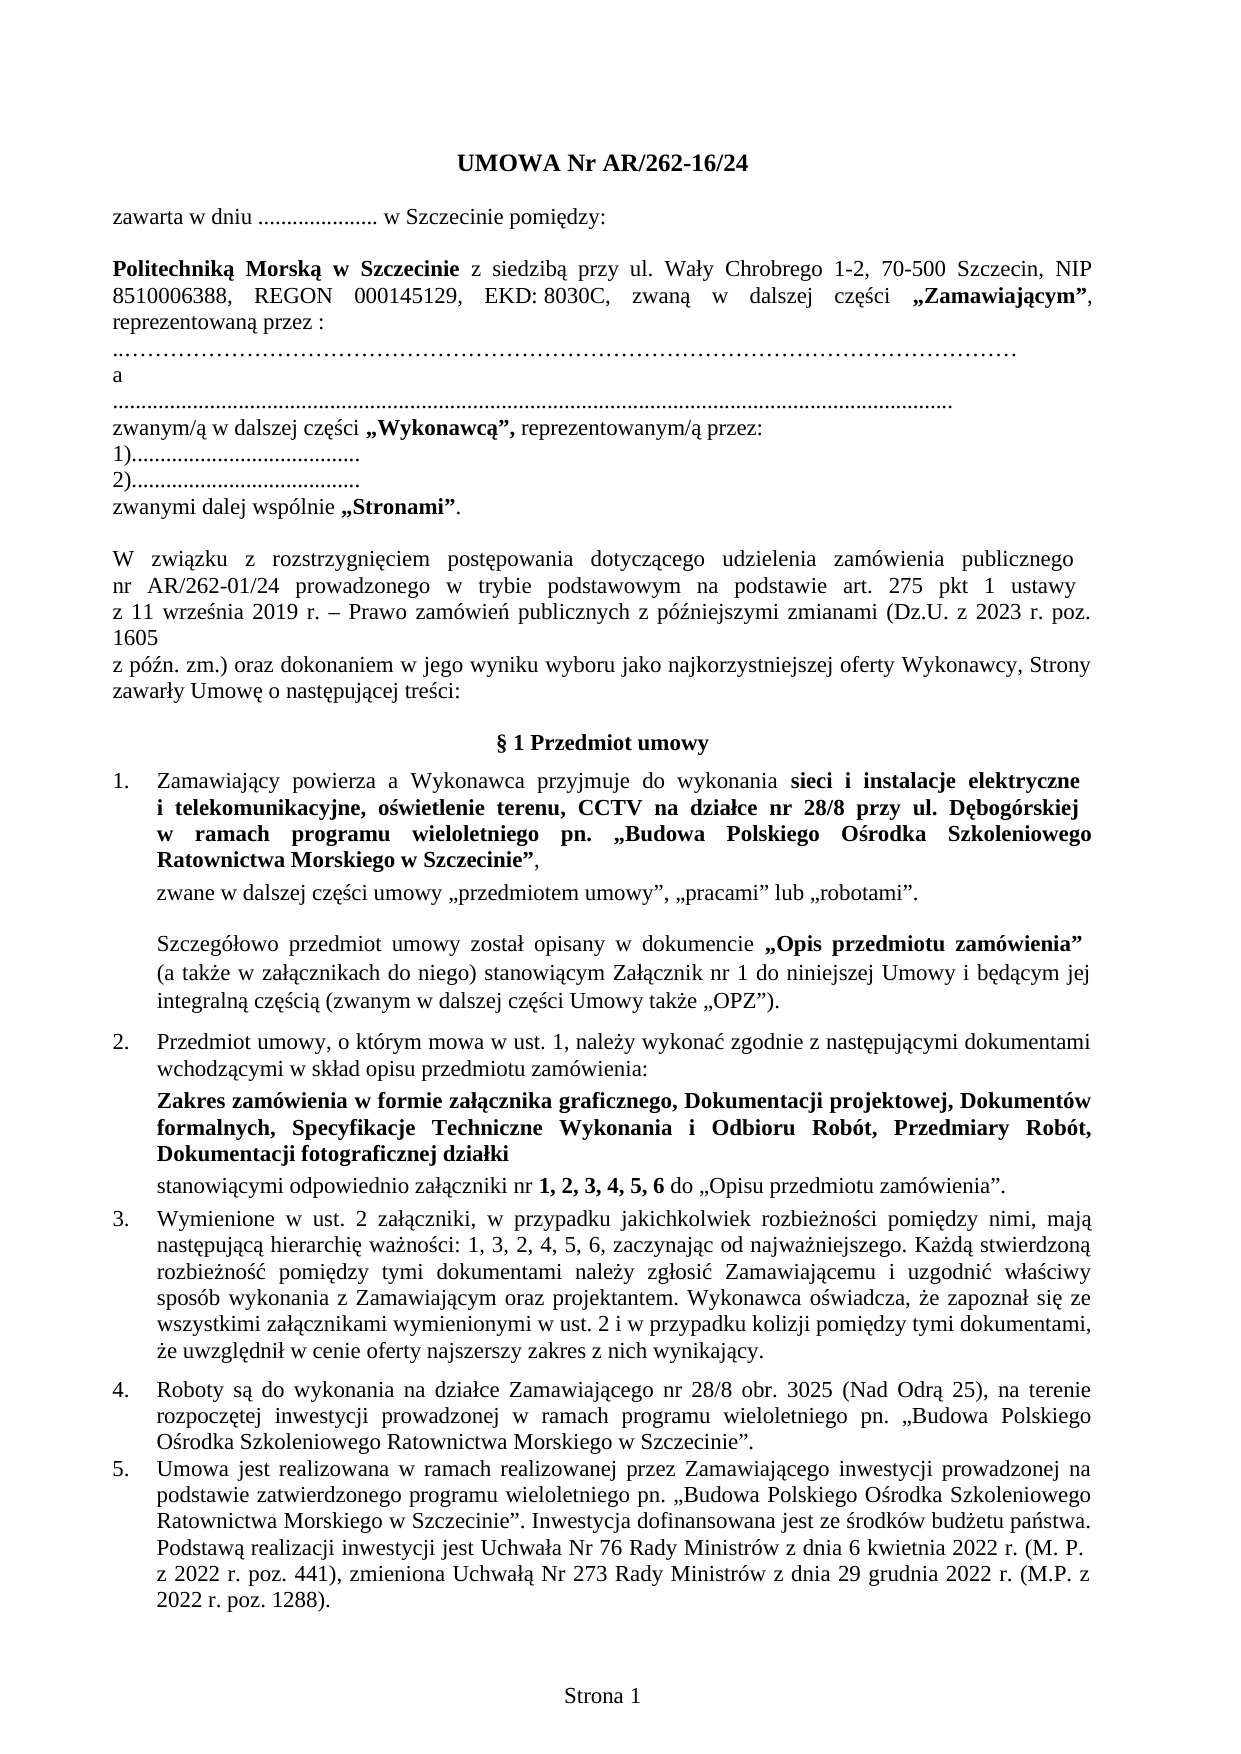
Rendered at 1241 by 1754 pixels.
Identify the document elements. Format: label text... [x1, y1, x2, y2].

list Wymienione w ust. 2 załączniki, w przypadku jakichkolwiek rozbieżności pomiędzy nimi, mają następującą hierarchię ważności: 1, 3, 2, 4, 5, 6, zaczynając od najważniejszego. Każdą stwierdzoną rozbieżność pomiędzy tymi dokumentami należy zgłosić Zamawiającemu i uzgodnić właściwy sposób wykonania z Zamawiającym oraz projektantem. Wykonawca oświadcza, że zapoznał się ze wszystkimi załącznikami wymienionymi w ust. 2 i w przypadku kolizji pomiędzy tymi dokumentami, że uwzględnił w cenie oferty najszerszy zakres z nich wynikający. [112, 1205, 1093, 1363]
list Przedmiot umowy, o którym mowa w ust. 1, należy wykonać zgodnie z następującymi dokumentami wchodzącymi w skład opisu przedmiotu zamówienia: [112, 1028, 1093, 1081]
text ..……………………………………………………………………………………………………… [112, 334, 1093, 361]
list Zamawiający powierza a Wykonawca przyjmuje do wykonania sieci i instalacje elektryczne i telekomunikacyjne, oświetlenie terenu, CCTV na działce nr 28/8 przy ul. Dębogórskiej w ramach programu wieloletniego pn. „Budowa Polskiego Ośrodka Szkoleniowego Ratownictwa Morskiego w Szczecinie”, [112, 767, 1093, 873]
list Roboty są do wykonania na działce Zamawiającego nr 28/8 obr. 3025 (Nad Odrą 25), na terenie rozpoczętej inwestycji prowadzonej w ramach programu wieloletniego pn. „Budowa Polskiego Ośrodka Szkoleniowego Ratownictwa Morskiego w Szczecinie”. [112, 1376, 1093, 1455]
list Zakres zamówienia w formie załącznika graficznego, Dokumentacji projektowej, Dokumentów formalnych, Specyfikacje Techniczne Wykonania i Odbioru Robót, Przedmiary Robót, Dokumentacji fotograficznej działki [157, 1087, 1093, 1166]
text Politechniką Morską w Szczecinie z siedzibą przy ul. Wały Chrobrego 1-2, 70-500 Szczecin, NIP 8510006388, REGON 000145129, EKD: 8030C, zwaną w dalszej części „Zamawiającym”, reprezentowaną przez : [112, 256, 1093, 334]
list stanowiącymi odpowiednio załączniki nr 1, 2, 3, 4, 5, 6 do „Opisu przedmiotu zamówienia”. [157, 1172, 1093, 1199]
text W związku z rozstrzygnięciem postępowania dotyczącego udzielenia zamówienia publicznego nr AR/262-01/24 prowadzonego w trybie podstawowym na podstawie art. 275 pkt 1 ustawy z 11 września 2019 r. – Prawo zamówień publicznych z późniejszymi zmianami (Dz.U. z 2023 r. poz. 1605 z późn. zm.) oraz dokonaniem w jego wyniku wyboru jako najkorzystniejszej oferty Wykonawcy, Strony zawarły Umowę o następującej treści: [112, 545, 1093, 703]
text ................................................................................................................................................... [112, 387, 1093, 414]
list Umowa jest realizowana w ramach realizowanej przez Zamawiającego inwestycji prowadzonej na podstawie zatwierdzonego programu wieloletniego pn. „Budowa Polskiego Ośrodka Szkoleniowego Ratownictwa Morskiego w Szczecinie”. Inwestycja dofinansowana jest ze środków budżetu państwa. Podstawą realizacji inwestycji jest Uchwała Nr 76 Rady Ministrów z dnia 6 kwietnia 2022 r. (M. P. z 2022 r. poz. 441), zmieniona Uchwałą Nr 273 Rady Ministrów z dnia 29 grudnia 2022 r. (M.P. z 2022 r. poz. 1288). [112, 1455, 1093, 1613]
text zwanymi dalej wspólnie „Stronami”. [112, 493, 1093, 519]
text zawarta w dniu ..................... w Szczecinie pomiędzy: [112, 203, 1093, 229]
text Szczegółowo przedmiot umowy został opisany w dokumencie „Opis przedmiotu zamówienia” (a także w załącznikach do niego) stanowiącym Załącznik nr 1 do niniejszej Umowy i będącym jej integralną częścią (zwanym w dalszej części Umowy także „OPZ”). [157, 930, 1093, 1014]
text 2)........................................ [112, 466, 1093, 493]
list zwane w dalszej części umowy „przedmiotem umowy”, „pracami” lub „robotami”. [156, 879, 1093, 905]
text § 1 Przedmiot umowy [112, 728, 1093, 755]
text UMOWA Nr AR/262-16/24 [112, 148, 1093, 176]
text a [112, 361, 1093, 387]
text zwanym/ą w dalszej części „Wykonawcą”, reprezentowanym/ą przez: [112, 414, 1093, 440]
text 1)........................................ [112, 440, 1093, 466]
